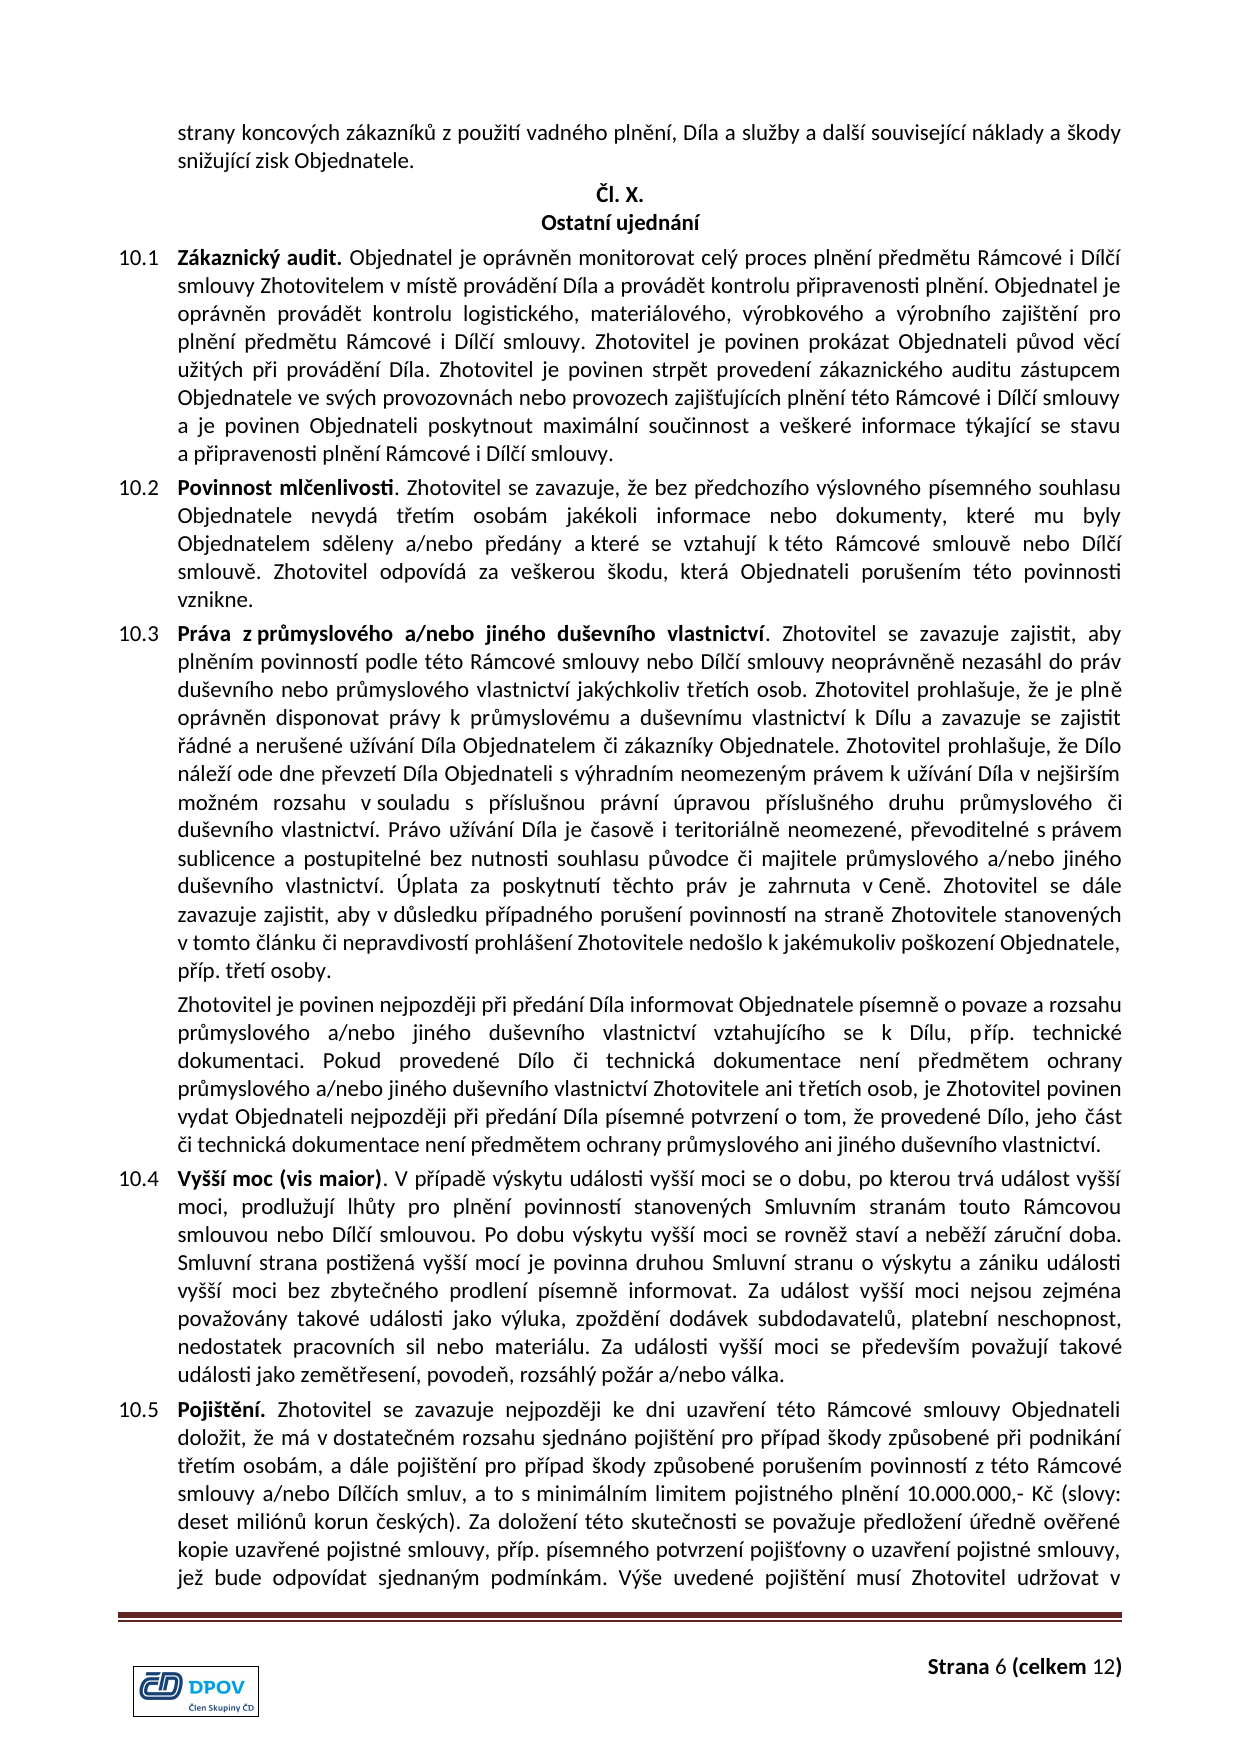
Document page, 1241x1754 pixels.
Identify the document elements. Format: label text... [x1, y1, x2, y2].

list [118, 118, 1122, 174]
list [118, 1395, 1122, 1591]
picture [134, 1667, 258, 1716]
text Zhotovitel je povinen nejpozději při předání Díla informovat Objednatele písemně o povaze a rozsahu průmyslového a/nebo jiného duševního vlastnictví vztahujícího se k Dílu, příp. technické dokumentaci. Pokud provedené Dílo či technická dokumentace není předmětem ochrany průmyslového a/nebo jiného duševního vlastnictví Zhotovitele ani třetích osob, je Zhotovitel povinen vydat Objednateli nejpozději při předání Díla písemné potvrzení o tom, že provedené Dílo, jeho část či technická dokumentace není předmětem ochrany průmyslového ani jiného duševního vlastnictví. [177, 990, 1122, 1158]
list Zákaznický audit. Objednatel je oprávněn monitorovat celý proces plnění předmětu Rámcové i Dílčí smlouvy Zhotovitelem v místě provádění Díla a provádět kontrolu připravenosti plnění. Objednatel je oprávněn provádět kontrolu logistického, materiálového, výrobkového a výrobního zajištění pro plnění předmětu Rámcové i Dílčí smlouvy. Zhotovitel je povinen prokázat Objednateli původ věcí užitých při provádění Díla. Zhotovitel je povinen strpět provedení zákaznického auditu zástupcem Objednatele ve svých provozovnách nebo provozech zajišťujících plnění této Rámcové i Dílčí smlouvy a je povinen Objednateli poskytnout maximální součinnost a veškeré informace týkající se stavu a připravenosti plnění Rámcové i Dílčí smlouvy. [118, 243, 1122, 467]
text Čl. X. [118, 180, 1122, 208]
text Ostatní ujednání [118, 208, 1122, 236]
list Práva z průmyslového a/nebo jiného duševního vlastnictví. Zhotovitel se zavazuje zajistit, aby plněním povinností podle této Rámcové smlouvy nebo Dílčí smlouvy neoprávněně nezasáhl do práv duševního nebo průmyslového vlastnictví jakýchkoliv třetích osob. Zhotovitel prohlašuje, že je plně oprávněn disponovat právy k průmyslovému a duševnímu vlastnictví k Dílu a zavazuje se zajistit řádné a nerušené užívání Díla Objednatelem či zákazníky Objednatele. Zhotovitel prohlašuje, že Dílo náleží ode dne převzetí Díla Objednateli s výhradním neomezeným právem k užívání Díla v nejširším možném rozsahu v souladu s příslušnou právní úpravou příslušného druhu průmyslového či duševního vlastnictví. Právo užívání Díla je časově i teritoriálně neomezené, převoditelné s právem sublicence a postupitelné bez nutnosti souhlasu původce či majitele průmyslového a/nebo jiného duševního vlastnictví. Úplata za poskytnutí těchto práv je zahrnuta v Ceně. Zhotovitel se dále zavazuje zajistit, aby v důsledku případného porušení povinností na straně Zhotovitele stanovených v tomto článku či nepravdivostí prohlášení Zhotovitele nedošlo k jakémukoliv poškození Objednatele, příp. třetí osoby. [118, 619, 1122, 984]
list Vyšší moc (vis maior). V případě výskytu události vyšší moci se o dobu, po kterou trvá událost vyšší moci, prodlužují lhůty pro plnění povinností stanovených Smluvním stranám touto Rámcovou smlouvou nebo Dílčí smlouvou. Po dobu výskytu vyšší moci se rovněž staví a neběží záruční doba. Smluvní strana postižená vyšší mocí je povinna druhou Smluvní stranu o výskytu a zániku události vyšší moci bez zbytečného prodlení písemně informovat. Za událost vyšší moci nejsou zejména považovány takové události jako výluka, zpoždění dodávek subdodavatelů, platební neschopnost, nedostatek pracovních sil nebo materiálu. Za události vyšší moci se především považují takové události jako zemětřesení, povodeň, rozsáhlý požár a/nebo válka. [118, 1164, 1122, 1388]
list Povinnost mlčenlivosti. Zhotovitel se zavazuje, že bez předchozího výslovného písemného souhlasu Objednatele nevydá třetím osobám jakékoli informace nebo dokumenty, které mu byly Objednatelem sděleny a/nebo předány a které se vztahují k této Rámcové smlouvě nebo Dílčí smlouvě. Zhotovitel odpovídá za veškerou škodu, která Objednateli porušením této povinnosti vznikne. [118, 473, 1122, 613]
